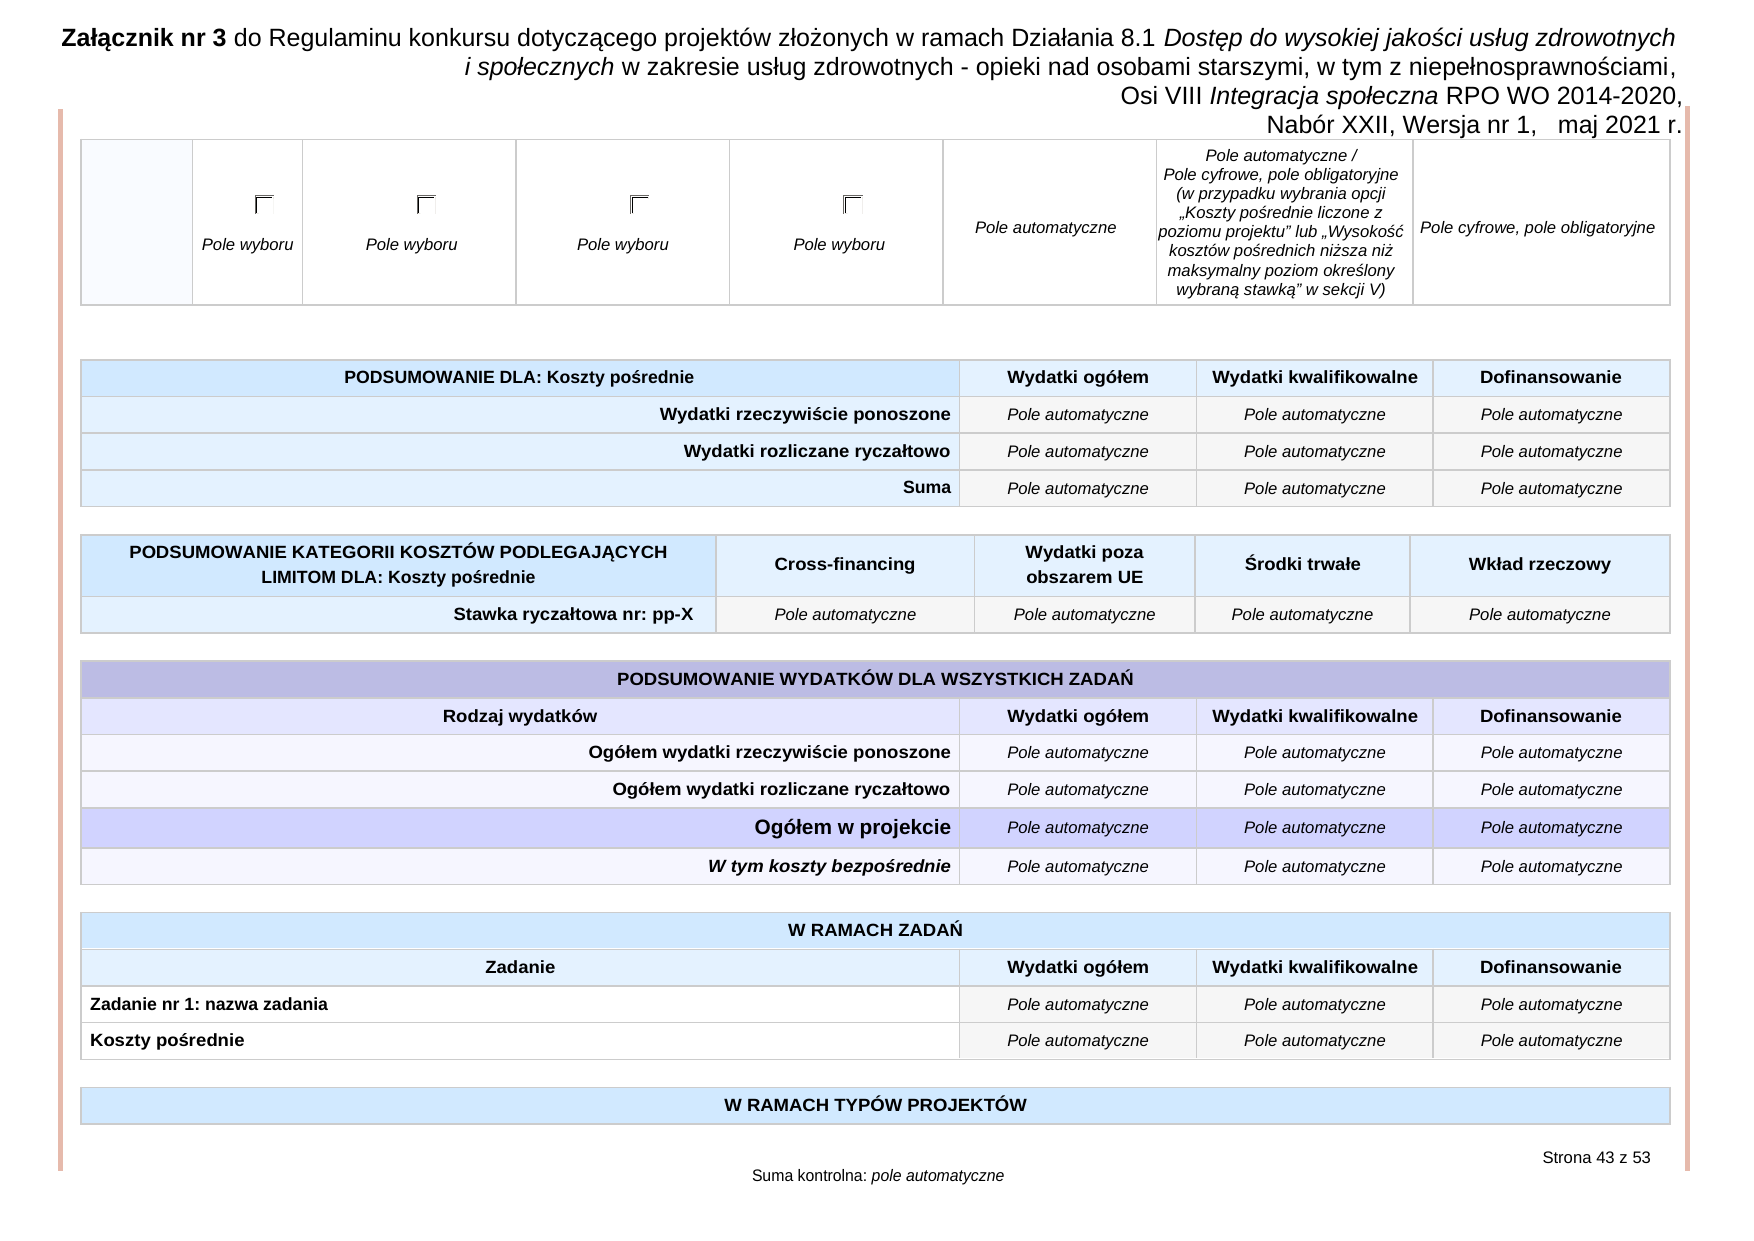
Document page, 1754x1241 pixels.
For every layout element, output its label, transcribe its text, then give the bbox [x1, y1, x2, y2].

table_cell Pole automatyczne [960, 809, 1196, 847]
table_header Środki trwałe [1196, 536, 1409, 596]
table_cell Suma [82, 471, 959, 506]
table_cell Ogółem wydatki rzeczywiście ponoszone [82, 735, 959, 770]
table_cell Wydatki rzeczywiście ponoszone [82, 397, 959, 432]
table_cell Wydatki rozliczane ryczałtowo [82, 434, 959, 469]
table_cell Pole automatyczne [960, 397, 1196, 432]
table_cell Pole automatyczne [944, 140, 1156, 304]
table_cell Pole wyboru [517, 140, 729, 304]
table_cell Rodzaj wydatków [82, 699, 959, 734]
table_cell Pole automatyczne [717, 597, 974, 632]
table_header W RAMACH TYPÓW PROJEKTÓW [82, 1088, 1669, 1123]
table_cell Pole automatyczne [1434, 434, 1669, 469]
table_cell Wydatki kwalifikowalne [1197, 699, 1432, 734]
table_cell Zadanie [82, 950, 959, 985]
table_cell Pole automatyczne [960, 735, 1196, 770]
table_header Wydatki poza obszarem UE [975, 536, 1194, 596]
table_cell Pole automatyczne [1434, 849, 1669, 884]
table_cell Pole automatyczne [1197, 987, 1432, 1022]
table_header Cross-financing [717, 536, 974, 596]
table_cell Pole automatyczne [1197, 1023, 1432, 1058]
table_cell Pole automatyczne [960, 772, 1196, 807]
table_header Wydatki ogółem [960, 361, 1196, 396]
table_cell Pole automatyczne [960, 471, 1196, 506]
table_header Dofinansowanie [1434, 361, 1669, 396]
table_cell Pole automatyczne [1197, 809, 1432, 847]
table_cell Pole automatyczne [1411, 597, 1669, 632]
table_cell W tym koszty bezpośrednie [82, 849, 959, 884]
table_header PODSUMOWANIE WYDATKÓW DLA WSZYSTKICH ZADAŃ [82, 662, 1669, 697]
table_cell Pole automatyczne [1197, 397, 1432, 432]
table_cell Pole automatyczne [1434, 471, 1669, 506]
table_cell Dofinansowanie [1434, 699, 1669, 734]
table_cell Pole automatyczne [1197, 772, 1432, 807]
table_cell Pole automatyczne [1434, 987, 1669, 1022]
table_cell Pole automatyczne [1197, 471, 1432, 506]
table_cell Ogółem w projekcie [82, 809, 959, 847]
table_cell Pole automatyczne / Pole cyfrowe, pole obligatoryjne (w przypadku wybrania opcji „Koszty pośrednie liczone z poziomu projektu” lub „Wysokość kosztów pośrednich niższa niż maksymalny poziom określony wybraną stawką” w sekcji V) [1157, 140, 1412, 304]
table_cell Pole automatyczne [1434, 397, 1669, 432]
table_cell Wydatki ogółem [960, 699, 1196, 734]
table_cell Pole automatyczne [1434, 735, 1669, 770]
table_header W RAMACH ZADAŃ [82, 913, 1669, 948]
table_cell Pole wyboru [730, 140, 942, 304]
table_cell Pole automatyczne [1434, 1023, 1669, 1058]
table_cell Pole cyfrowe, pole obligatoryjne [1414, 140, 1669, 304]
table_cell Pole wyboru [193, 140, 302, 304]
table_header Wkład rzeczowy [1411, 536, 1669, 596]
table_cell Pole automatyczne [1434, 809, 1669, 847]
table_cell Pole automatyczne [1197, 849, 1432, 884]
table_cell Pole automatyczne [960, 987, 1196, 1022]
table_cell Ogółem wydatki rozliczane ryczałtowo [82, 772, 959, 807]
table_cell Koszty pośrednie [82, 1023, 959, 1058]
table_cell Pole automatyczne [960, 849, 1196, 884]
table_cell Stawka ryczałtowa nr: pp-X [82, 597, 715, 632]
table_cell Pole automatyczne [1197, 434, 1432, 469]
table_cell Pole automatyczne [1434, 772, 1669, 807]
table_cell Pole automatyczne [960, 434, 1196, 469]
table_cell Zadanie nr 1: nazwa zadania [82, 987, 959, 1022]
table_header PODSUMOWANIE DLA: Koszty pośrednie [82, 361, 959, 396]
table_cell Dofinansowanie [1434, 950, 1669, 985]
table_header Wydatki kwalifikowalne [1197, 361, 1432, 396]
table_cell Pole automatyczne [1197, 735, 1432, 770]
table_header PODSUMOWANIE KATEGORII KOSZTÓW PODLEGAJĄCYCH LIMITOM DLA: Koszty pośrednie [82, 536, 715, 596]
table_cell Pole automatyczne [960, 1023, 1196, 1058]
table_cell Pole wyboru [303, 140, 515, 304]
table_cell Pole automatyczne [1196, 597, 1409, 632]
table_cell Pole automatyczne [975, 597, 1194, 632]
table_cell Wydatki kwalifikowalne [1197, 950, 1432, 985]
table_cell Wydatki ogółem [960, 950, 1196, 985]
